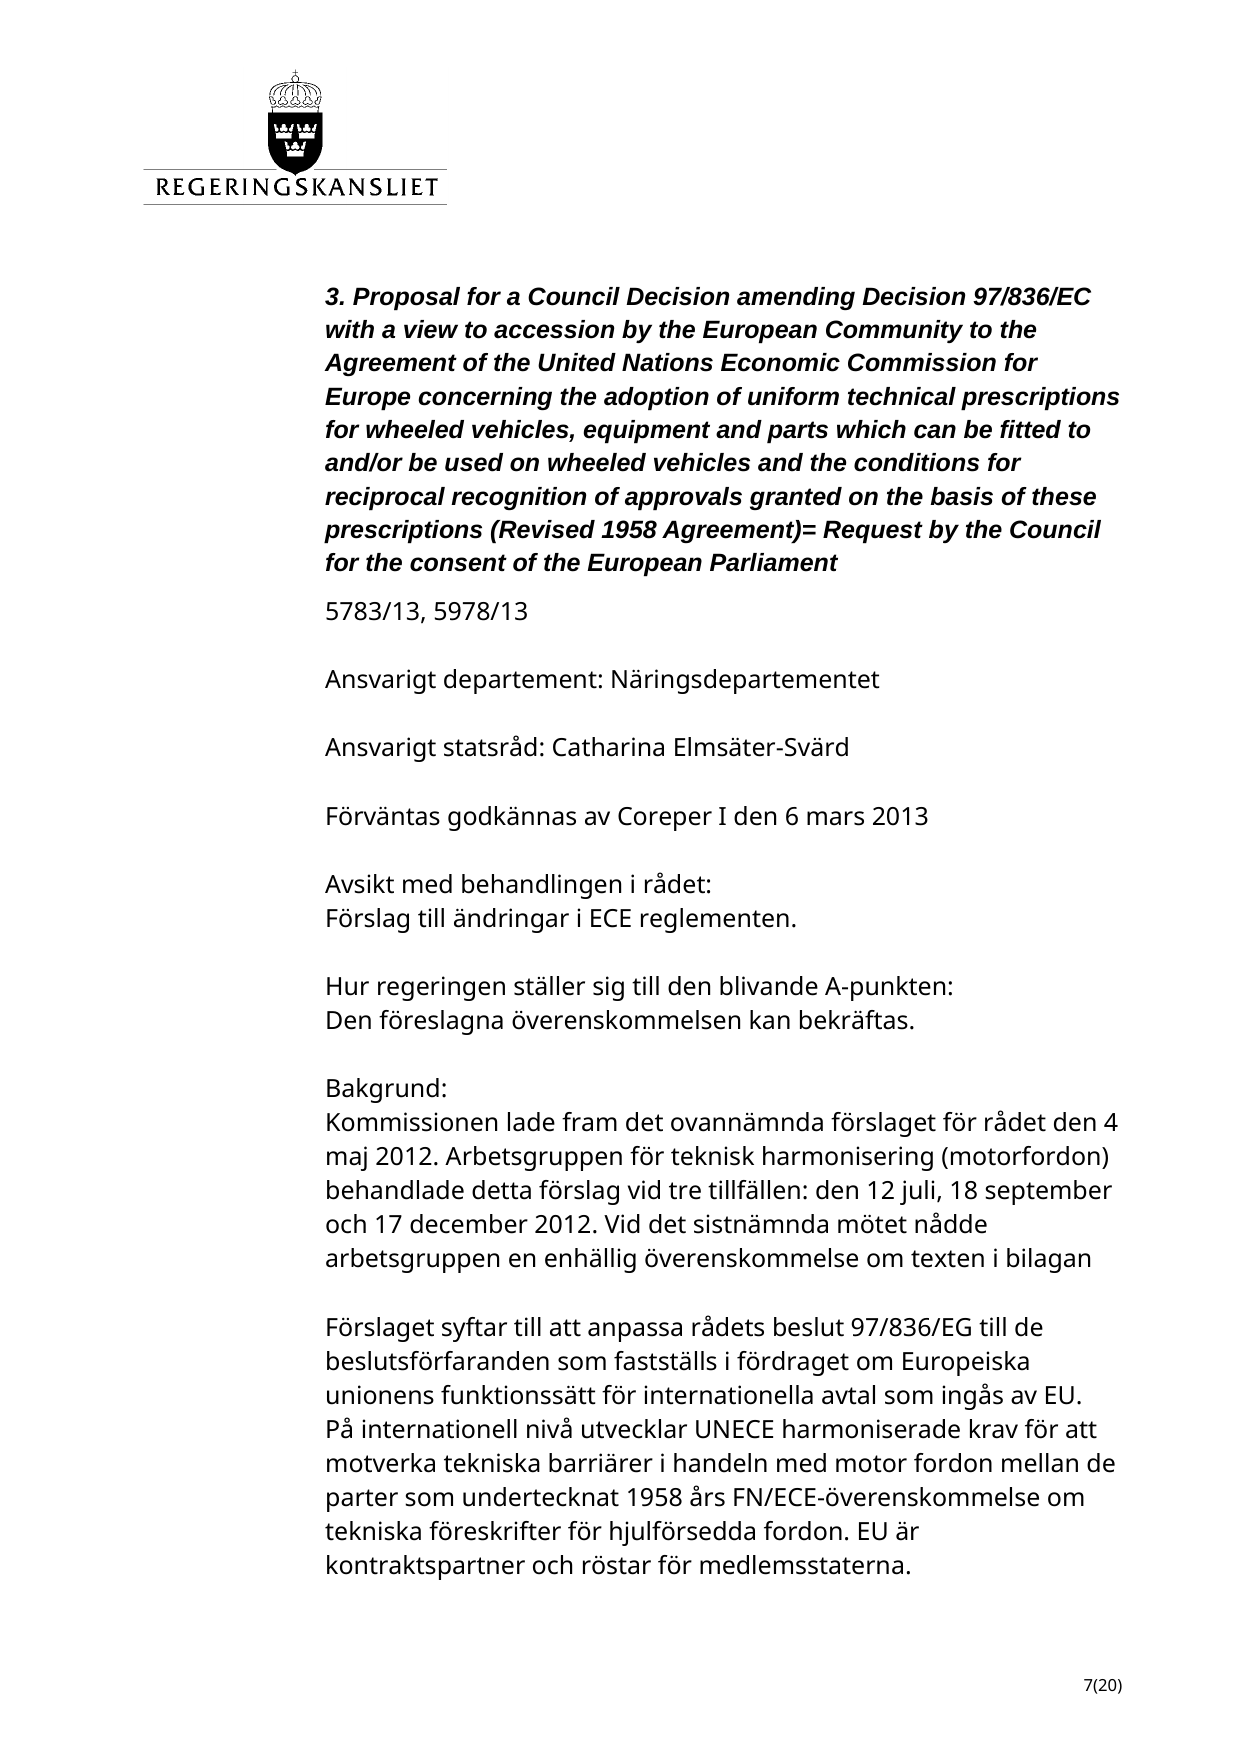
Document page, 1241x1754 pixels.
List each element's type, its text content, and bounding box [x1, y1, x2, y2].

text Den föreslagna överenskommelsen kan bekräftas. [325, 1003, 1122, 1037]
text Ansvarigt departement: Näringsdepartementet [325, 662, 1122, 696]
text Kommissionen lade fram det ovannämnda förslaget för rådet den 4 maj 2012. Arbetsgruppen för teknisk harmonisering (motorfordon) behandlade detta förslag vid tre tillfällen: den 12 juli, 18 september och 17 december 2012. Vid det sistnämnda mötet nådde arbetsgruppen en enhällig överenskommelse om texten i bilagan [325, 1105, 1122, 1275]
picture [141, 67, 449, 207]
text Bakgrund: [325, 1071, 1122, 1105]
subtitle 3. Proposal for a Council Decision amending Decision 97/836/EC with a view to accession by the European Community to the Agreement of the United Nations Economic Commission for Europe concerning the adoption of uniform technical prescriptions for wheeled vehicles, equipment and parts which can be fitted to and/or be used on wheeled vehicles and the conditions for reciprocal recognition of approvals granted on the basis of these prescriptions (Revised 1958 Agreement)= Request by the Council for the consent of the European Parliament [325, 277, 1122, 577]
text Förväntas godkännas av Coreper I den 6 mars 2013 [325, 798, 1122, 832]
text På internationell nivå utvecklar UNECE harmoniserade krav för att motverka tekniska barriärer i handeln med motor fordon mellan de parter som undertecknat 1958 års FN/ECE-överenskommelse om tekniska föreskrifter för hjulförsedda fordon. EU är kontraktspartner och röstar för medlemsstaterna. [325, 1411, 1122, 1582]
text Förslaget syftar till att anpassa rådets beslut 97/836/EG till de beslutsförfaranden som fastställs i fördraget om Europeiska unionens funktionssätt för internationella avtal som ingås av EU. [325, 1309, 1122, 1411]
text Ansvarigt statsråd: Catharina Elmsäter-Svärd [325, 730, 1122, 764]
text Förslag till ändringar i ECE reglementen. [325, 900, 1122, 934]
text Hur regeringen ställer sig till den blivande A-punkten: [325, 968, 1122, 1003]
text Avsikt med behandlingen i rådet: [325, 866, 1122, 900]
text 5783/13, 5978/13 [325, 594, 1122, 628]
